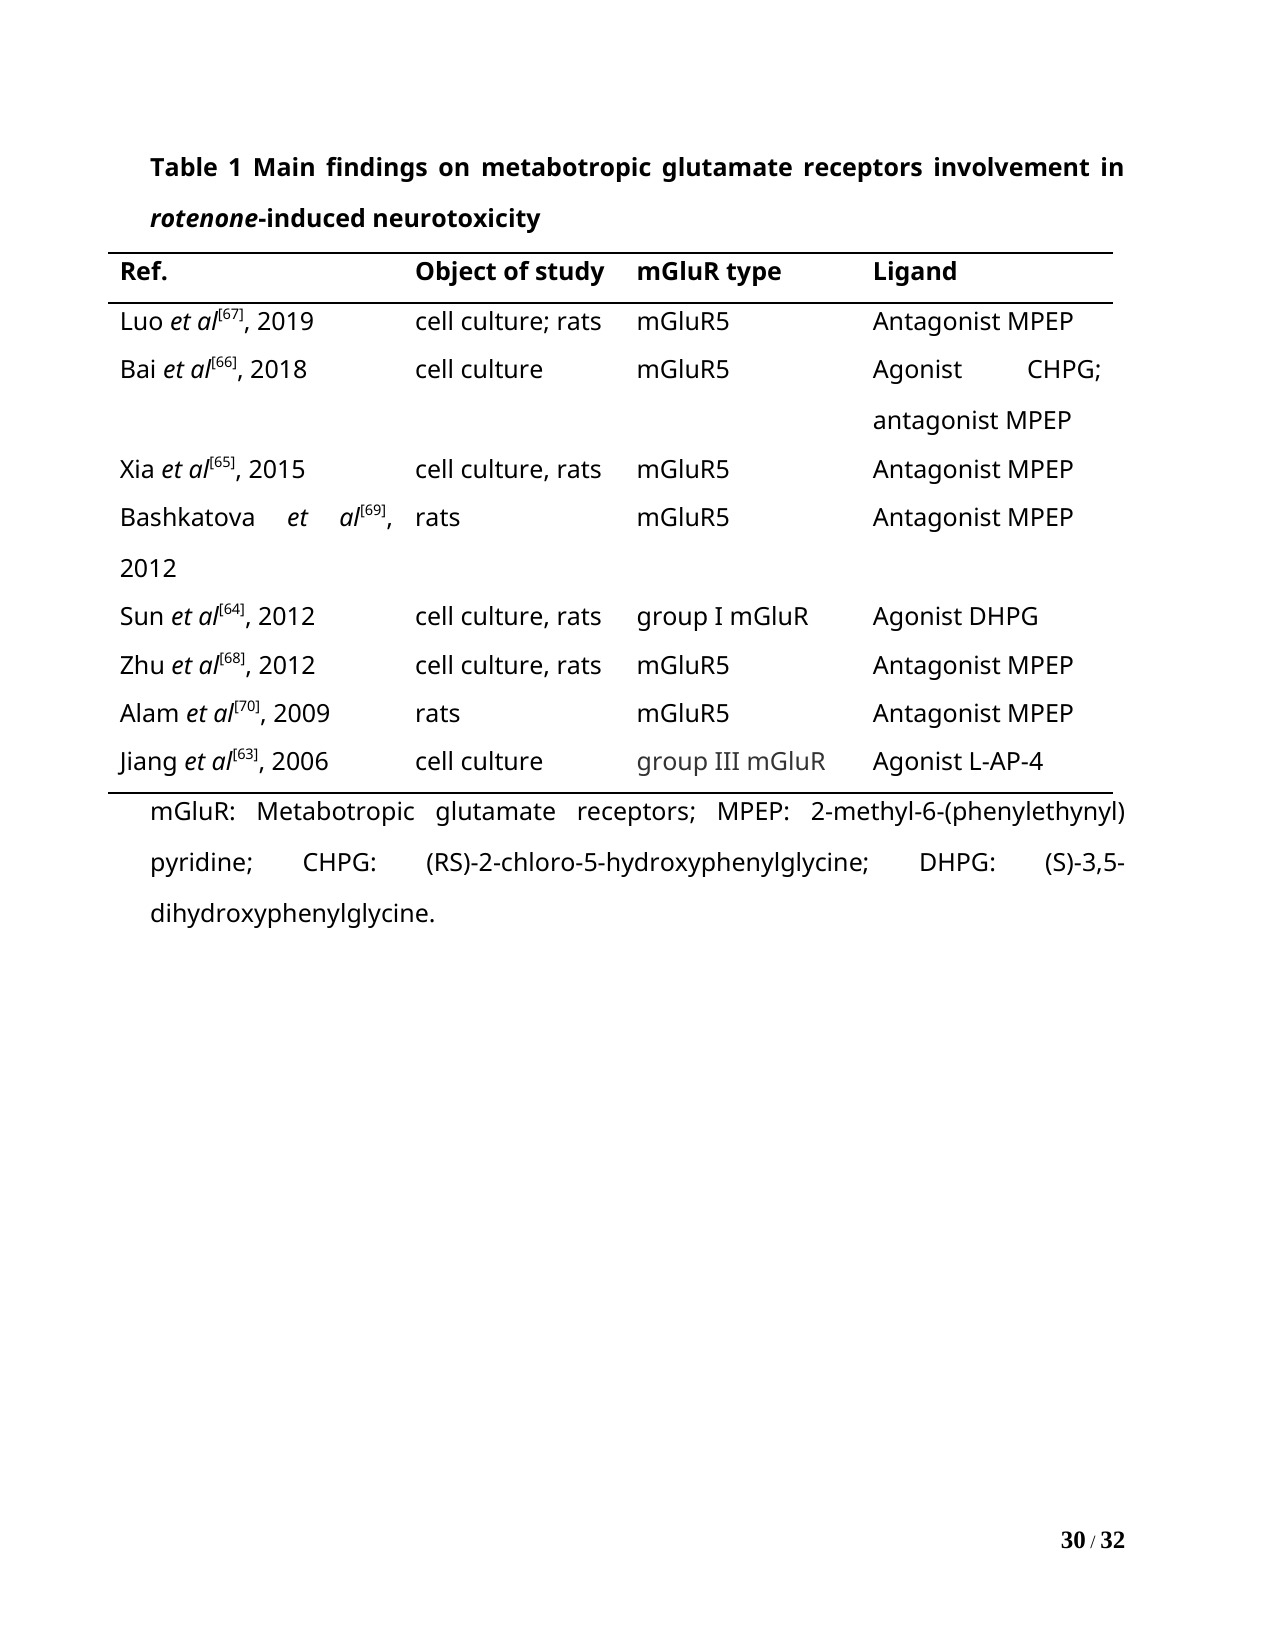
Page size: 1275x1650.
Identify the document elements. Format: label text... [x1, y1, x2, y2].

table_cell Agonist DHPG [861, 599, 1112, 647]
table_cell Jiang et al[63], 2006 [108, 744, 404, 792]
table_cell Xia et al[65], 2015 [108, 451, 404, 499]
table_cell Agonist CHPG; antagonist MPEP [861, 352, 1112, 451]
table_cell cell culture [404, 352, 625, 451]
table_cell mGluR5 [625, 304, 861, 352]
table_cell Antagonist MPEP [861, 696, 1112, 744]
table_cell group III mGluR [625, 744, 861, 792]
table_cell rats [404, 500, 625, 599]
table_cell mGluR5 [625, 451, 861, 499]
table_cell Antagonist MPEP [861, 304, 1112, 352]
table_header Ligand [861, 254, 1112, 302]
table_cell Alam et al[70], 2009 [108, 696, 404, 744]
table_header Ref. [108, 254, 404, 302]
table_cell Luo et al[67], 2019 [108, 304, 404, 352]
table_cell Zhu et al[68], 2012 [108, 647, 404, 696]
table_cell mGluR5 [625, 352, 861, 451]
table_cell mGluR5 [625, 647, 861, 696]
table_cell group I mGluR [625, 599, 861, 647]
text mGluR: Metabotropic glutamate receptors; MPEP: 2-methyl-6-(phenylethynyl) pyridine; CHPG: (RS)-2-chloro-5-hydroxyphenylglycine; DHPG: (S)-3,5-dihydroxyphenylglycine. [150, 794, 1125, 930]
table_cell cell culture, rats [404, 451, 625, 499]
table_cell rats [404, 696, 625, 744]
text Table 1 Main findings on metabotropic glutamate receptors involvement in rotenone-induced neurotoxicity [150, 150, 1125, 235]
table_header Object of study [404, 254, 625, 302]
table_cell cell culture; rats [404, 304, 625, 352]
table_cell Antagonist MPEP [861, 647, 1112, 696]
table_cell cell culture, rats [404, 647, 625, 696]
table_cell mGluR5 [625, 500, 861, 599]
table_cell Antagonist MPEP [861, 500, 1112, 599]
table_header mGluR type [625, 254, 861, 302]
table_cell Agonist L-AP-4 [861, 744, 1112, 792]
table_cell Antagonist MPEP [861, 451, 1112, 499]
table_cell Sun et al[64], 2012 [108, 599, 404, 647]
table_cell mGluR5 [625, 696, 861, 744]
table_cell Bai et al[66], 2018 [108, 352, 404, 451]
table_cell cell culture [404, 744, 625, 792]
table_cell cell culture, rats [404, 599, 625, 647]
table_cell Bashkatova et al[69], 2012 [108, 500, 404, 599]
